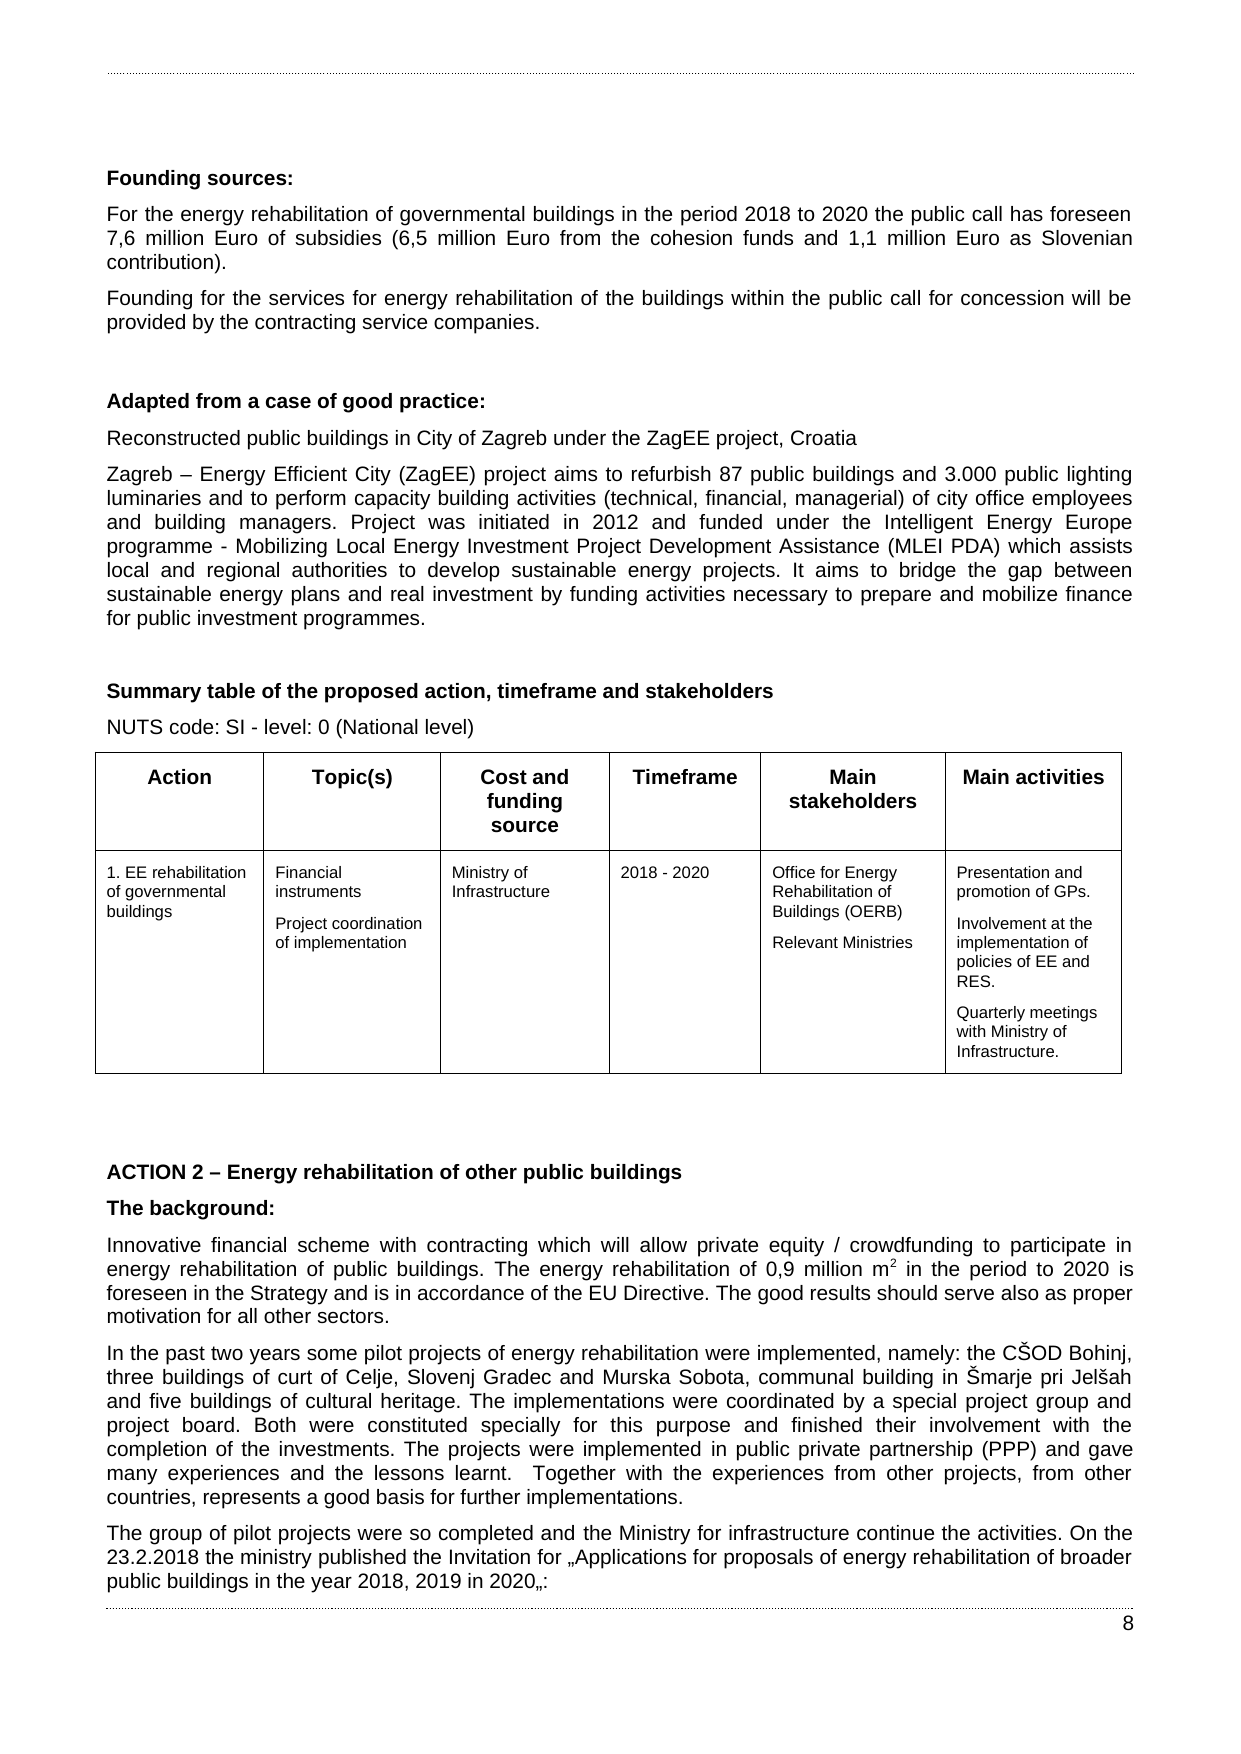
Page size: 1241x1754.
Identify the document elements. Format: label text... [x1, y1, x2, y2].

text NUTS code: SI - level: 0 (National level) [106, 715, 1134, 739]
text Founding sources: [106, 165, 1134, 189]
text Summary table of the proposed action, timeframe and stakeholders [106, 679, 1134, 703]
table_header Main activities [946, 753, 1121, 849]
text ACTION 2 – Energy rehabilitation of other public buildings [106, 1159, 1134, 1183]
table_header Main stakeholders [761, 753, 945, 849]
text Adapted from a case of good practice: [106, 389, 1134, 413]
table_cell Financial instruments Project coordination of implementation [264, 851, 440, 1073]
table_header Cost and funding source [441, 753, 609, 849]
table_cell 1. EE rehabilitation of governmental buildings [96, 851, 263, 1073]
text In the past two years some pilot projects of energy rehabilitation were implemented, namely: the CŠOD Bohinj, three buildings of curt of Celje, Slovenj Gradec and Murska Sobota, communal building in Šmarje pri Jelšah and five buildings of cultural heritage. The implementations were coordinated by a special project group and project board. Both were constituted specially for this purpose and finished their involvement with the completion of the investments. The projects were implemented in public private partnership (PPP) and gave many experiences and the lessons learnt. Together with the experiences from other projects, from other countries, represents a good basis for further implementations. [106, 1341, 1134, 1508]
text Founding for the services for energy rehabilitation of the buildings within the public call for concession will be provided by the contracting service companies. [106, 286, 1134, 334]
text For the energy rehabilitation of governmental buildings in the period 2018 to 2020 the public call has foreseen 7,6 million Euro of subsidies (6,5 million Euro from the cohesion funds and 1,1 million Euro as Slovenian contribution). [106, 202, 1134, 274]
table_cell Ministry of Infrastructure [441, 851, 609, 1073]
text Innovative financial scheme with contracting which will allow private equity / crowdfunding to participate in energy rehabilitation of public buildings. The energy rehabilitation of 0,9 million m2 in the period to 2020 is foreseen in the Strategy and is in accordance of the EU Directive. The good results should serve also as proper motivation for all other sectors. [106, 1232, 1134, 1328]
text Zagreb – Energy Efficient City (ZagEE) project aims to refurbish 87 public buildings and 3.000 public lighting luminaries and to perform capacity building activities (technical, financial, managerial) of city office employees and building managers. Project was initiated in 2012 and funded under the Intelligent Energy Europe programme - Mobilizing Local Energy Investment Project Development Assistance (MLEI PDA) which assists local and regional authorities to develop sustainable energy projects. It aims to bridge the gap between sustainable energy plans and real investment by funding activities necessary to prepare and mobilize finance for public investment programmes. [106, 462, 1134, 630]
text Reconstructed public buildings in City of Zagreb under the ZagEE project, Croatia [106, 426, 1134, 449]
table_header Topic(s) [264, 753, 440, 849]
table_cell Presentation and promotion of GPs. Involvement at the implementation of policies of EE and RES. Quarterly meetings with Ministry of Infrastructure. [946, 851, 1121, 1073]
table_header Timeframe [610, 753, 760, 849]
text The background: [106, 1196, 1134, 1220]
table_cell 2018 - 2020 [610, 851, 760, 1073]
text The group of pilot projects were so completed and the Ministry for infrastructure continue the activities. On the 23.2.2018 the ministry published the Invitation for „Applications for proposals of energy rehabilitation of broader public buildings in the year 2018, 2019 in 2020„: [106, 1521, 1134, 1593]
table_header Action [96, 753, 263, 849]
table_cell Office for Energy Rehabilitation of Buildings (OERB) Relevant Ministries [761, 851, 945, 1073]
